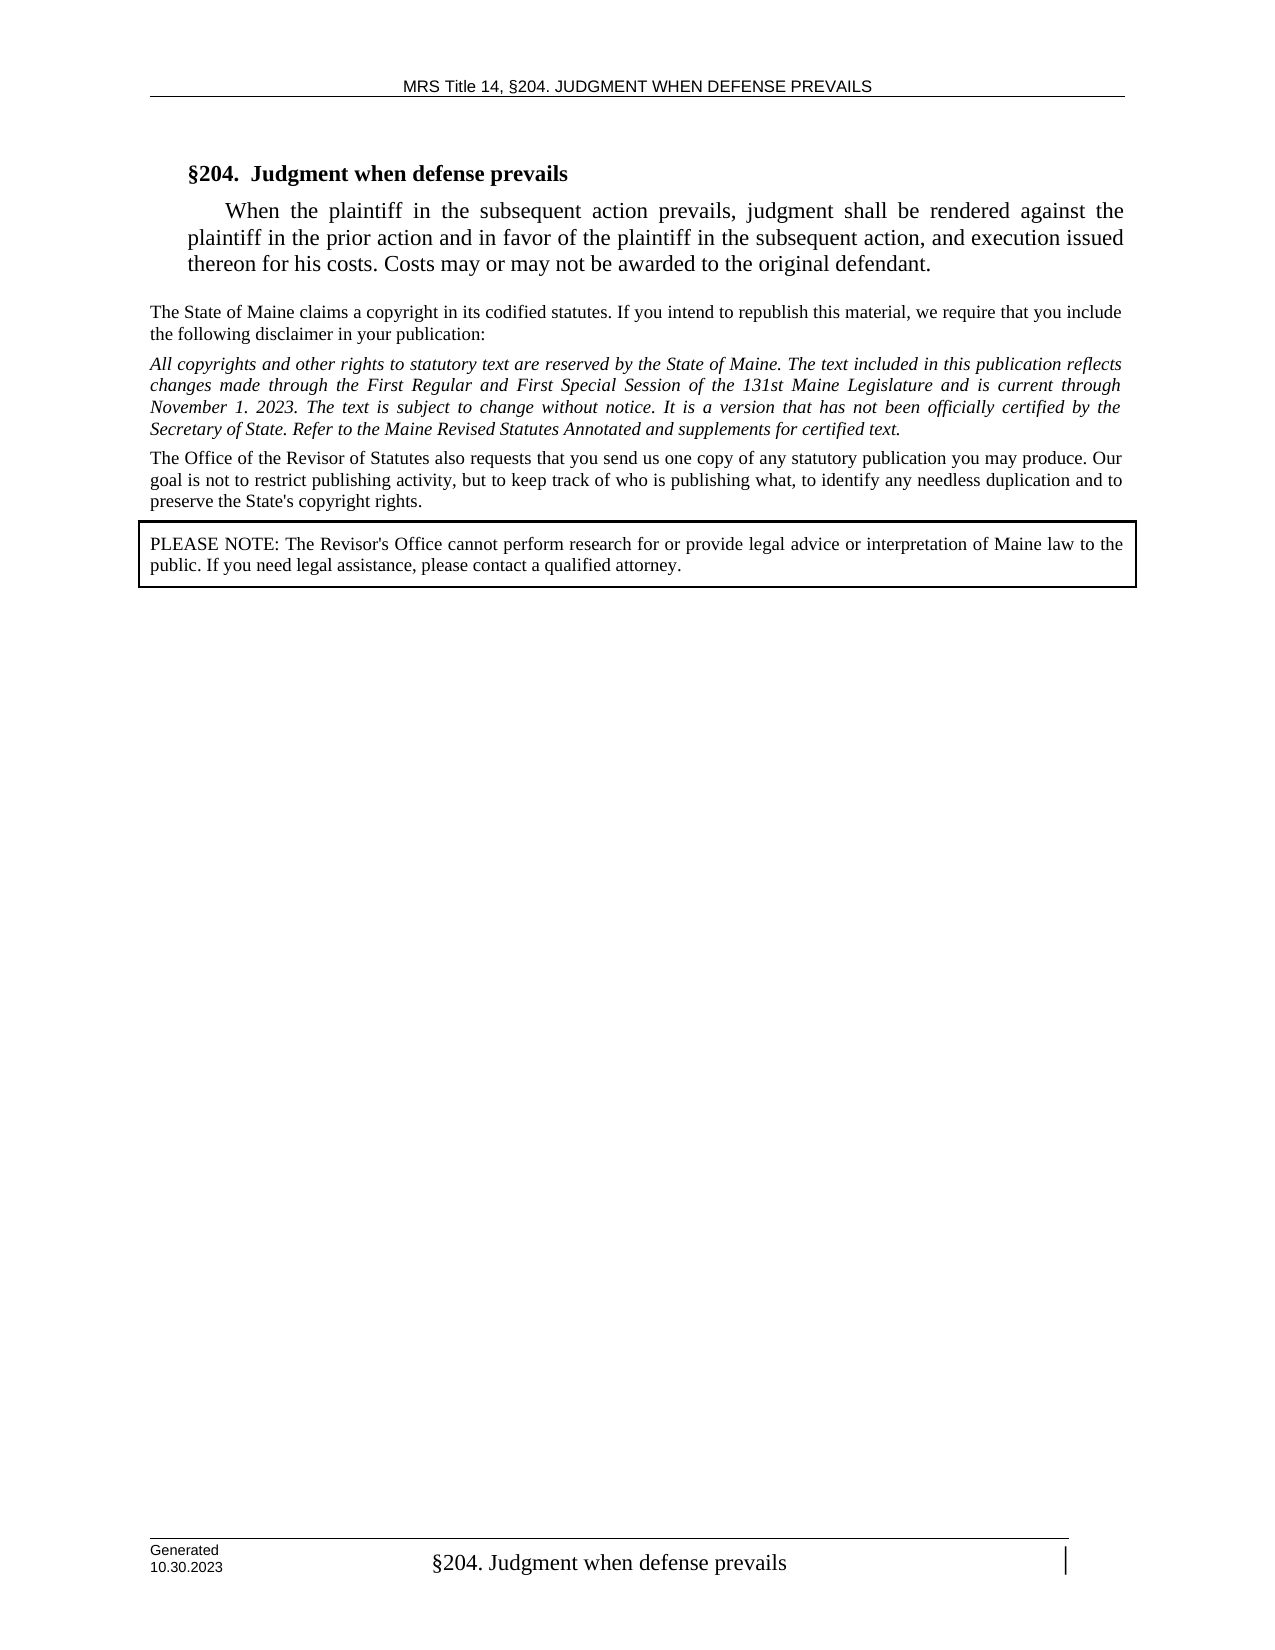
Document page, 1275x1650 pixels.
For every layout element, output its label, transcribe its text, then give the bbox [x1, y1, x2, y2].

text The State of Maine claims a copyright in its codified statutes. If you intend to republish this material, we require that you include the following disclaimer in your publication: [150, 301, 1125, 344]
text §204. Judgment when defense prevails [187, 160, 1125, 187]
text When the plaintiff in the subsequent action prevails, judgment shall be rendered against the plaintiff in the prior action and in favor of the plaintiff in the subsequent action, and execution issued thereon for his costs. Costs may or may not be awarded to the original defendant. [187, 197, 1125, 276]
text The Office of the Revisor of Statutes also requests that you send us one copy of any statutory publication you may produce. Our goal is not to restrict publishing activity, but to keep track of who is publishing what, to identify any needless duplication and to preserve the State's copyright rights. [150, 447, 1125, 512]
text All copyrights and other rights to statutory text are reserved by the State of Maine. The text included in this publication reflects changes made through the First Regular and First Special Session of the 131st Maine Legislature and is current through November 1. 2023 . The text is subject to change without notice. It is a version that has not been officially certified by the Secretary of State. Refer to the Maine Revised Statutes Annotated and supplements for certified text. [150, 353, 1125, 439]
text PLEASE NOTE: The Revisor's Office cannot perform research for or provide legal advice or interpretation of Maine law to the public. If you need legal assistance, please contact a qualified attorney. [140, 523, 1135, 586]
